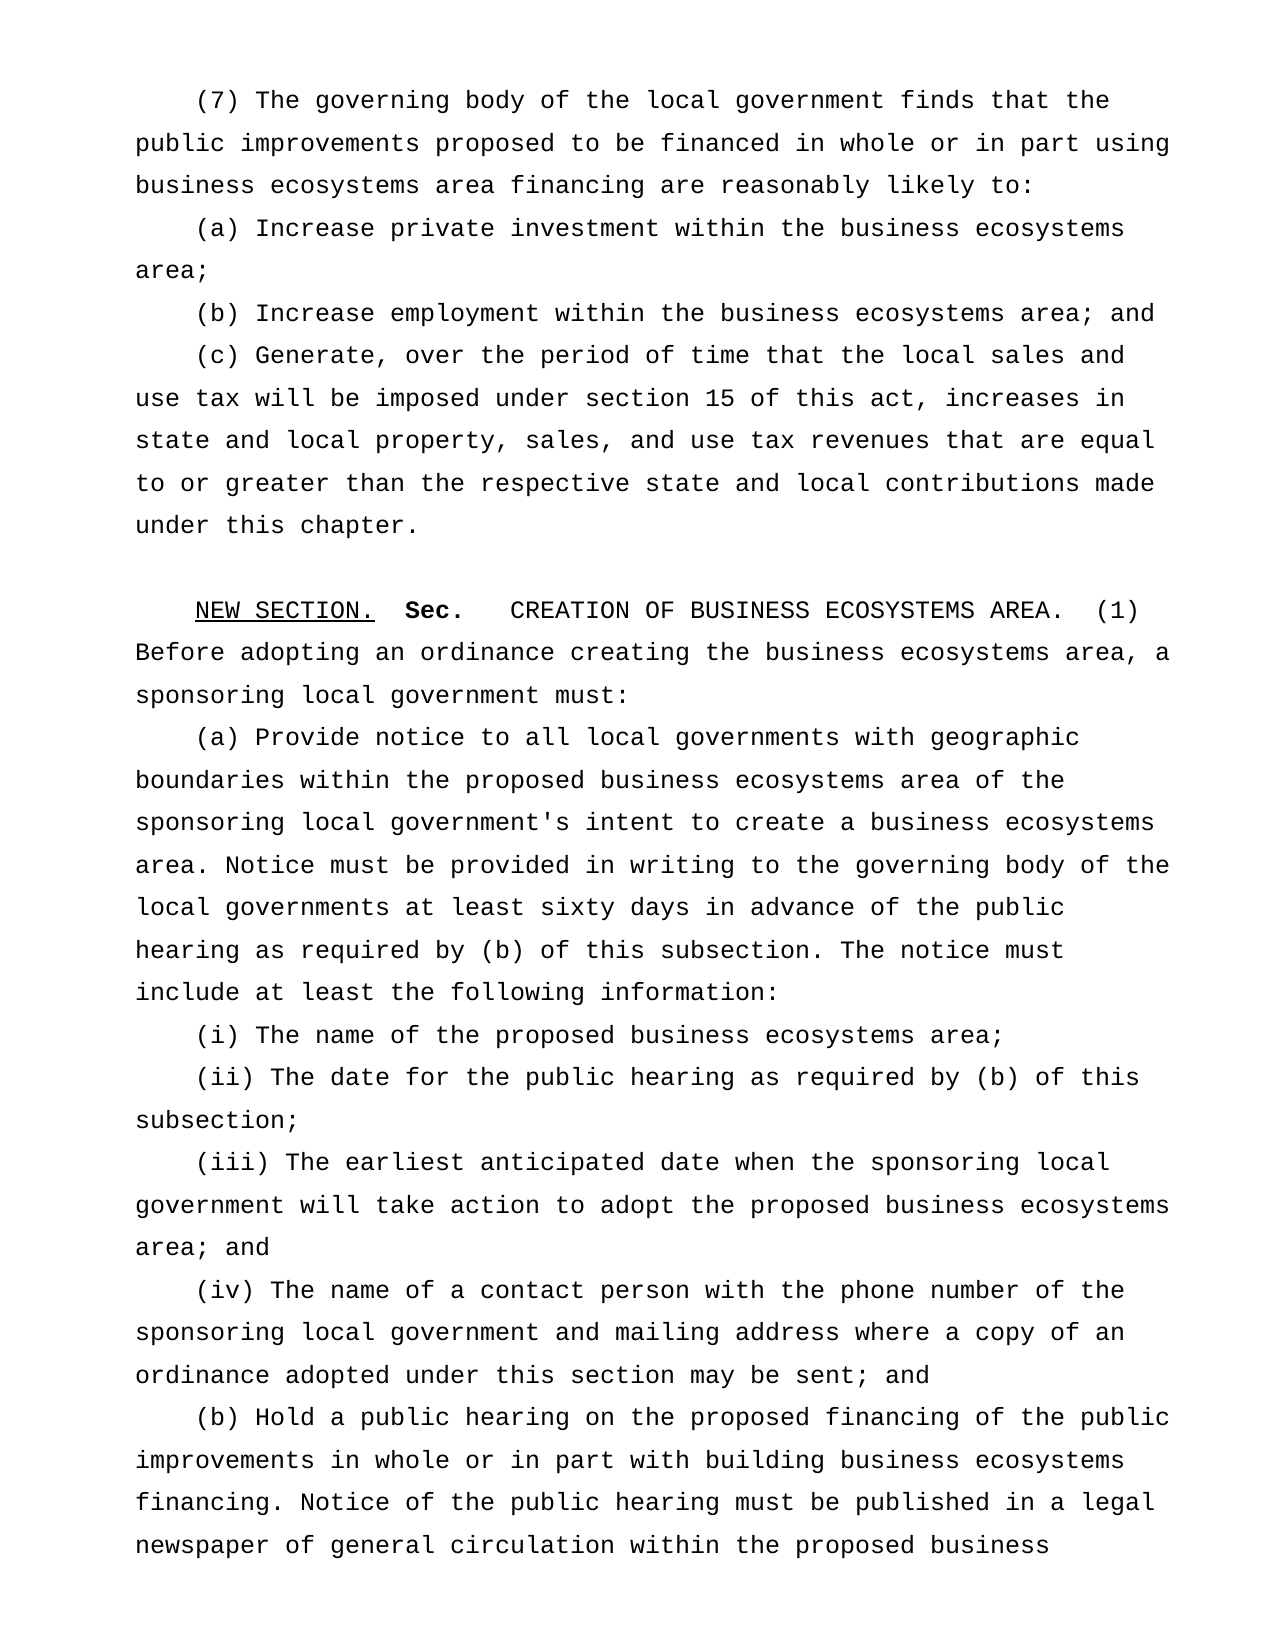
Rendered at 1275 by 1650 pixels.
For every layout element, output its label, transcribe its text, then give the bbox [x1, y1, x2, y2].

text (iii) The earliest anticipated date when the sponsoring local government will take action to adopt the proposed business ecosystems area; and [135, 1137, 1170, 1264]
text (c) Generate, over the period of time that the local sales and use tax will be imposed under section 15 of this act, increases in state and local property, sales, and use tax revenues that are equal to or greater than the respective state and local contributions made under this chapter. [135, 330, 1170, 542]
text (i) The name of the proposed business ecosystems area; [135, 1009, 1170, 1052]
text (ii) The date for the public hearing as required by (b) of this subsection; [135, 1052, 1170, 1137]
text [135, 1392, 1170, 1562]
text (iv) The name of a contact person with the phone number of the sponsoring local government and mailing address where a copy of an ordinance adopted under this section may be sent; and [135, 1264, 1170, 1392]
text (a) Provide notice to all local governments with geographic boundaries within the proposed business ecosystems area of the sponsoring local government's intent to create a business ecosystems area. Notice must be provided in writing to the governing body of the local governments at least sixty days in advance of the public hearing as required by (b) of this subsection. The notice must include at least the following information: [135, 712, 1170, 1009]
text (b) Increase employment within the business ecosystems area; and [135, 287, 1170, 330]
text (a) Increase private investment within the business ecosystems area; [135, 202, 1170, 287]
text NEW SECTION. Sec. CREATION OF BUSINESS ECOSYSTEMS AREA. (1) Before adopting an ordinance creating the business ecosystems area, a sponsoring local government must: [135, 584, 1170, 712]
text (7) The governing body of the local government finds that the public improvements proposed to be financed in whole or in part using business ecosystems area financing are reasonably likely to: [135, 75, 1170, 202]
